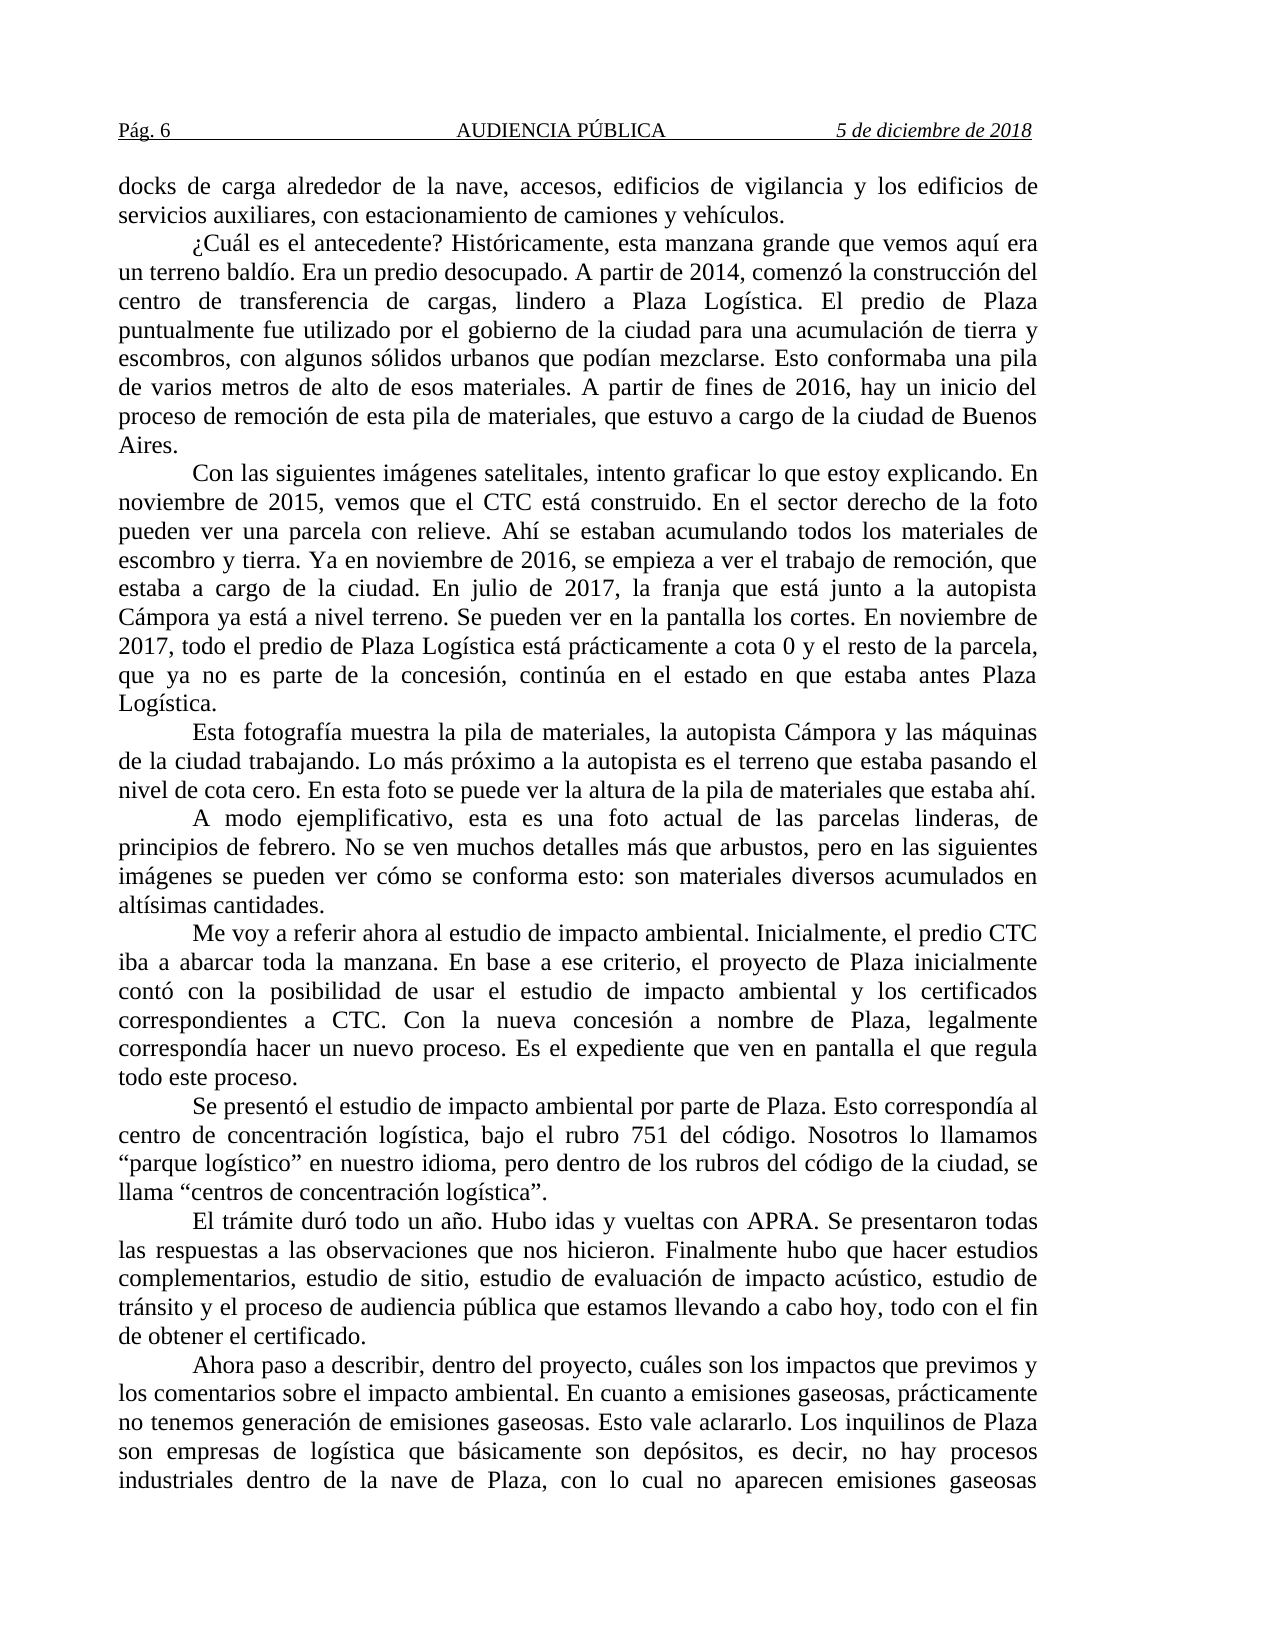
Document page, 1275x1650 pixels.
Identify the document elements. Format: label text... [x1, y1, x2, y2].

text El trámite duró todo un año. Hubo idas y vueltas con APRA. Se presentaron todas las respuestas a las observaciones que nos hicieron. Finalmente hubo que hacer estudios complementarios, estudio de sitio, estudio de evaluación de impacto acústico, estudio de tránsito y el proceso de audiencia pública que estamos llevando a cabo hoy, todo con el fin de obtener el certificado. [118, 1206, 1039, 1350]
text Esta fotografía muestra la pila de materiales, la autopista Cámpora y las máquinas de la ciudad trabajando. Lo más próximo a la autopista es el terreno que estaba pasando el nivel de cota cero. En esta foto se puede ver la altura de la pila de materiales que estaba ahí. [118, 717, 1039, 803]
text Se presentó el estudio de impacto ambiental por parte de Plaza. Esto correspondía al centro de concentración logística, bajo el rubro 751 del código. Nosotros lo llamamos “parque logístico” en nuestro idioma, pero dentro de los rubros del código de la ciudad, se llama “centros de concentración logística”. [118, 1091, 1039, 1206]
text Me voy a referir ahora al estudio de impacto ambiental. Inicialmente, el predio CTC iba a abarcar toda la manzana. En base a ese criterio, el proyecto de Plaza inicialmente contó con la posibilidad de usar el estudio de impacto ambiental y los certificados correspondientes a CTC. Con la nueva concesión a nombre de Plaza, legalmente correspondía hacer un nuevo proceso. Es el expediente que ven en pantalla el que regula todo este proceso. [118, 918, 1039, 1091]
text Con las siguientes imágenes satelitales, intento graficar lo que estoy explicando. En noviembre de 2015, vemos que el CTC está construido. En el sector derecho de la foto pueden ver una parcela con relieve. Ahí se estaban acumulando todos los materiales de escombro y tierra. Ya en noviembre de 2016, se empieza a ver el trabajo de remoción, que estaba a cargo de la ciudad. En julio de 2017, la franja que está junto a la autopista Cámpora ya está a nivel terreno. Se pueden ver en la pantalla los cortes. En noviembre de 2017, todo el predio de Plaza Logística está prácticamente a cota 0 y el resto de la parcela, que ya no es parte de la concesión, continúa en el estado en que estaba antes Plaza Logística. [118, 458, 1039, 717]
text ¿Cuál es el antecedente? Históricamente, esta manzana grande que vemos aquí era un terreno baldío. Era un predio desocupado. A partir de 2014, comenzó la construcción del centro de transferencia de cargas, lindero a Plaza Logística. El predio de Plaza puntualmente fue utilizado por el gobierno de la ciudad para una acumulación de tierra y escombros, con algunos sólidos urbanos que podían mezclarse. Esto conformaba una pila de varios metros de alto de esos materiales. A partir de fines de 2016, hay un inicio del proceso de remoción de esta pila de materiales, que estuvo a cargo de la ciudad de Buenos Aires. [118, 228, 1039, 458]
text A modo ejemplificativo, esta es una foto actual de las parcelas linderas, de principios de febrero. No se ven muchos detalles más que arbustos, pero en las siguientes imágenes se pueden ver cómo se conforma esto: son materiales diversos acumulados en altísimas cantidades. [118, 803, 1039, 918]
